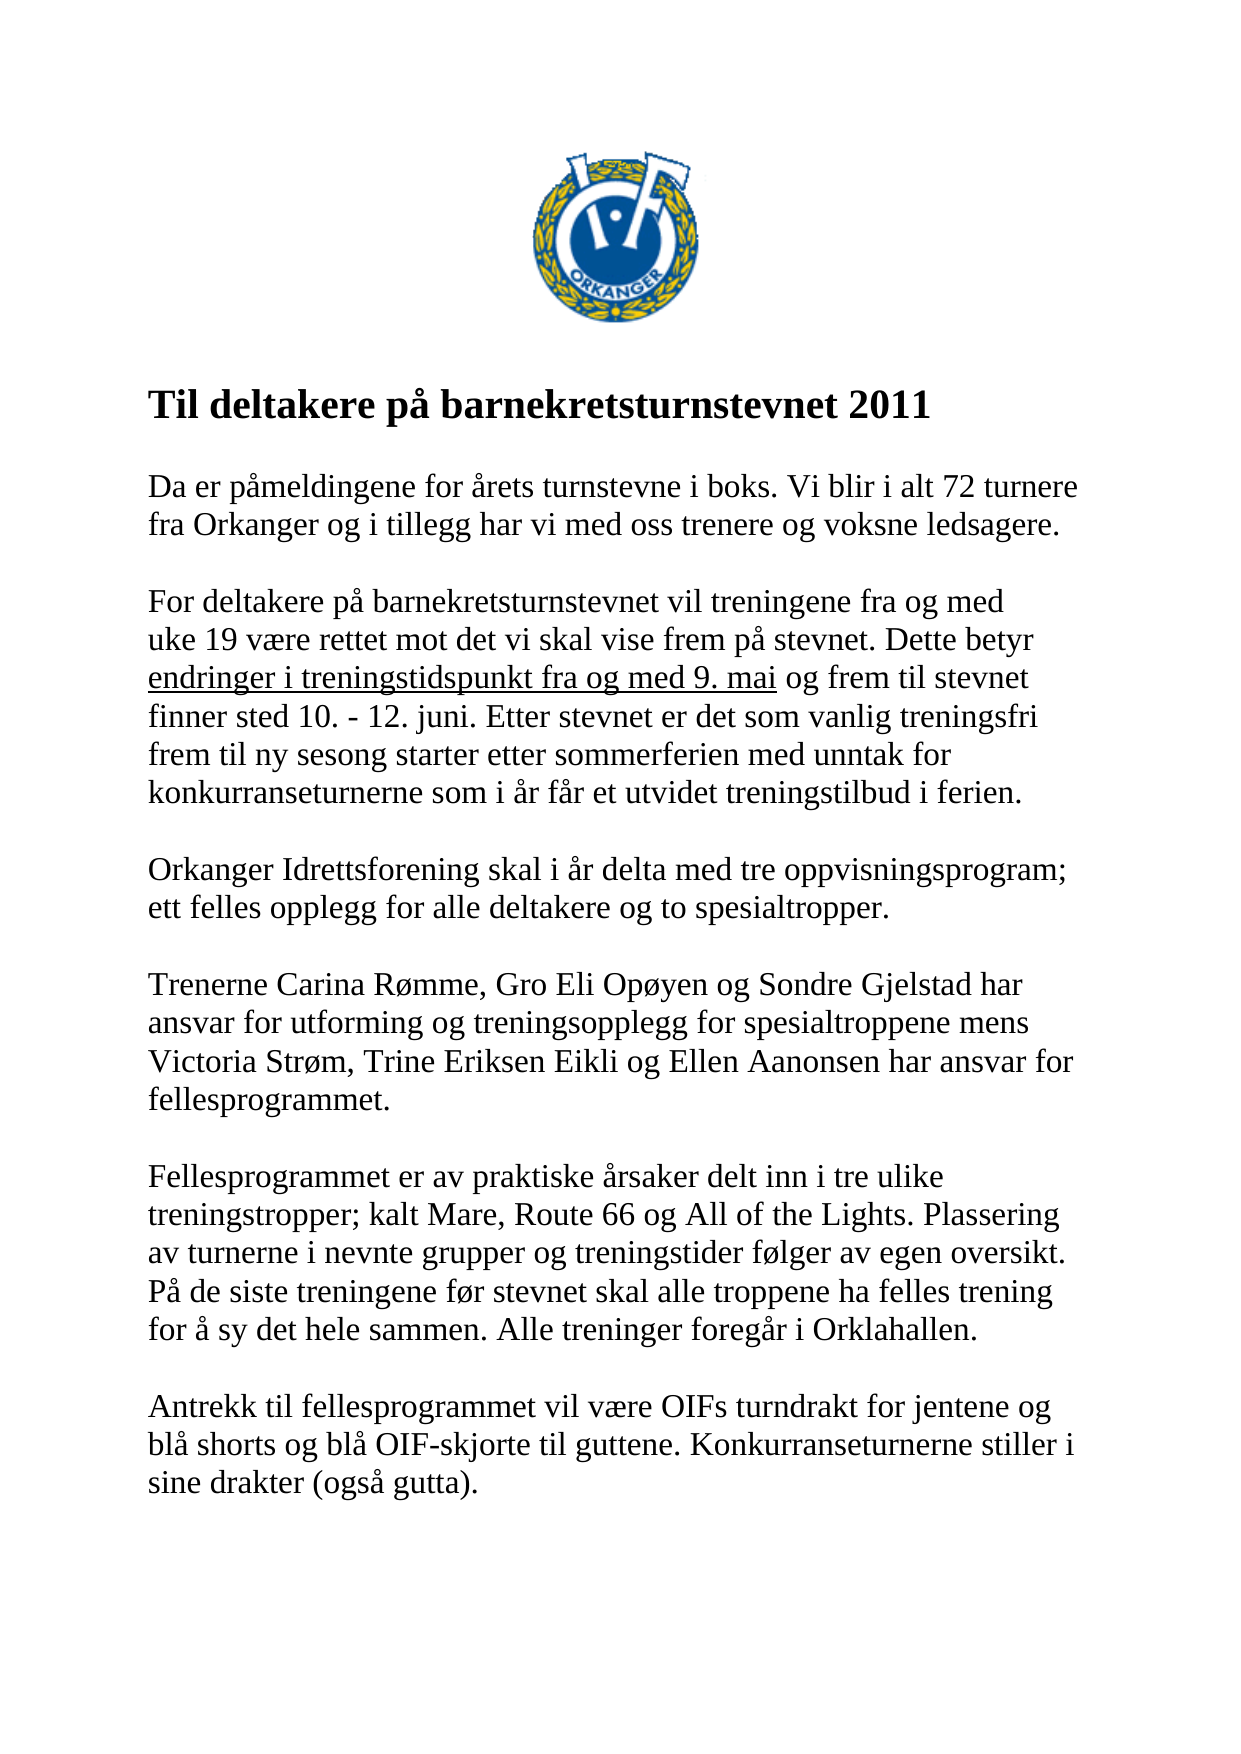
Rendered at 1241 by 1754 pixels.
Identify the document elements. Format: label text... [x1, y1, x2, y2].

text ett felles opplegg for alle deltakere og to spesialtropper. [148, 888, 1093, 926]
text Fellesprogrammet er av praktiske årsaker delt inn i tre ulike treningstropper; kalt Mare, Route 66 og All of the Lights. Plassering av turnerne i nevnte grupper og treningstider følger av egen oversikt. På de siste treningene før stevnet skal alle troppene ha felles trening for å sy det hele sammen. Alle treninger foregår i Orklahallen. [148, 1156, 1093, 1348]
text Orkanger Idrettsforening skal i år delta med tre oppvisningsprogram; [148, 849, 1093, 888]
text Da er påmeldingene for årets turnstevne i boks. Vi blir i alt 72 turnere fra Orkanger og i tillegg har vi med oss trenere og voksne ledsagere. [148, 466, 1093, 543]
text Trenerne Carina Rømme, Gro Eli Opøyen og Sondre Gjelstad har ansvar for utforming og treningsopplegg for spesialtroppene mens Victoria Strøm, Trine Eriksen Eikli og Ellen Aanonsen har ansvar for fellesprogrammet. [148, 964, 1093, 1118]
text Til deltakere på barnekretsturnstevnet 2011 [148, 380, 1093, 428]
picture [532, 147, 708, 332]
text Antrekk til fellesprogrammet vil være OIFs turndrakt for jentene og blå shorts og blå OIF-skjorte til guttene. Konkurranseturnerne stiller i sine drakter (også gutta). [148, 1386, 1093, 1501]
text For deltakere på barnekretsturnstevnet vil treningene fra og med uke 19 være rettet mot det vi skal vise frem på stevnet. Dette betyr endringer i treningstidspunkt fra og med 9. mai og frem til stevnet finner sted 10. - 12. juni. Etter stevnet er det som vanlig treningsfri frem til ny sesong starter etter sommerferien med unntak for konkurranseturnerne som i år får et utvidet treningstilbud i ferien. [148, 581, 1093, 811]
